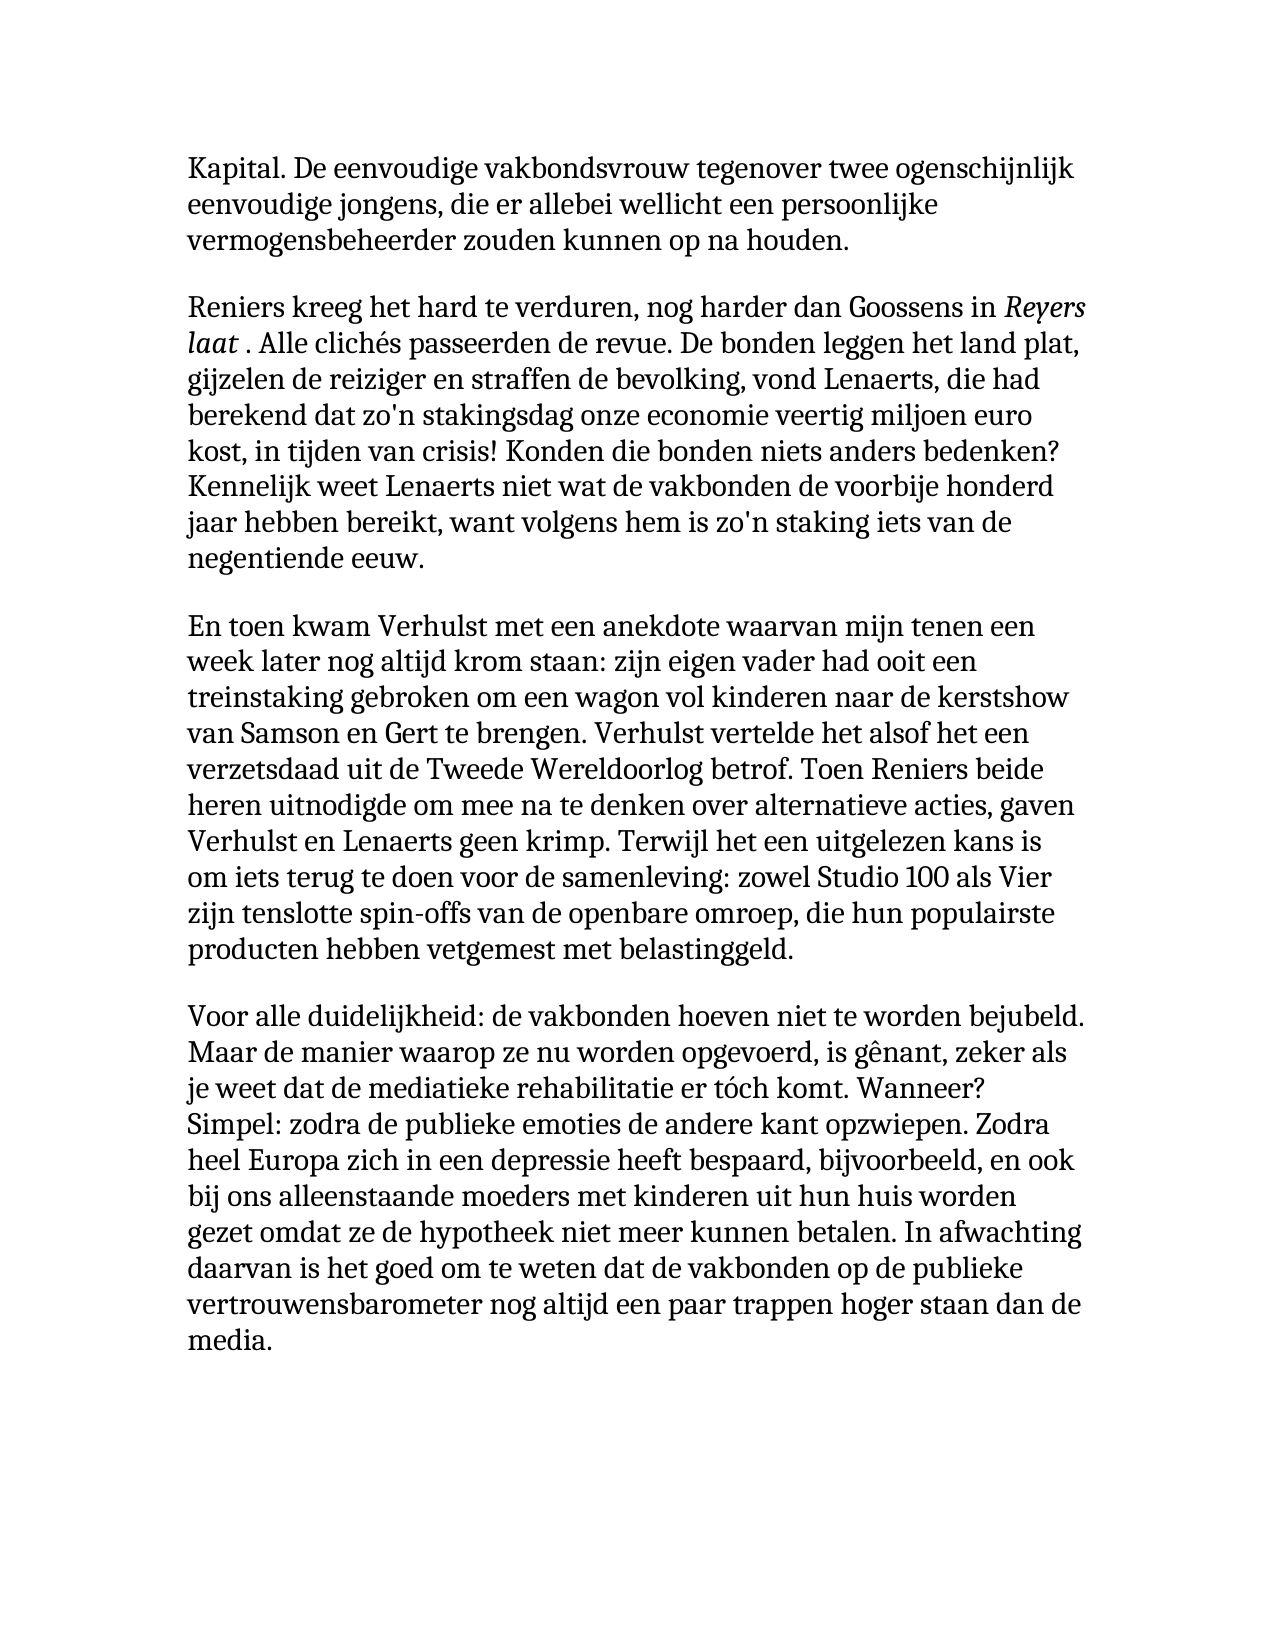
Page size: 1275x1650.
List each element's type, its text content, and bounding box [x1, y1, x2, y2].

text Reniers kreeg het hard te verduren, nog harder dan Goossens in Reyers laat . Alle clichés passeerden de revue. De bonden leggen het land plat, gijzelen de reiziger en straffen de bevolking, vond Lenaerts, die had berekend dat zo'n stakingsdag onze economie veertig miljoen euro kost, in tijden van crisis! Konden die bonden niets anders bedenken? Kennelijk weet Lenaerts niet wat de vakbonden de voorbije honderd jaar hebben bereikt, want volgens hem is zo'n staking iets van de negentiende eeuw. [187, 289, 1087, 577]
text Voor alle duidelijkheid: de vakbonden hoeven niet te worden bejubeld. Maar de manier waarop ze nu worden opgevoerd, is gênant, zeker als je weet dat de mediatieke rehabilitatie er tóch komt. Wanneer? Simpel: zodra de publieke emoties de andere kant opzwiepen. Zodra heel Europa zich in een depressie heeft bespaard, bijvoorbeeld, en ook bij ons alleenstaande moeders met kinderen uit hun huis worden gezet omdat ze de hypotheek niet meer kunnen betalen. In afwachting daarvan is het goed om te weten dat de vakbonden op de publieke vertrouwensbarometer nog altijd een paar trappen hoger staan dan de media. [187, 998, 1087, 1358]
text En toen kwam Verhulst met een anekdote waarvan mijn tenen een week later nog altijd krom staan: zijn eigen vader had ooit een treinstaking gebroken om een wagon vol kinderen naar de kerstshow van Samson en Gert te brengen. Verhulst vertelde het alsof het een verzetsdaad uit de Tweede Wereldoorlog betrof. Toen Reniers beide heren uitnodigde om mee na te denken over alternatieve acties, gaven Verhulst en Lenaerts geen krimp. Terwijl het een uitgelezen kans is om iets terug te doen voor de samenleving: zowel Studio 100 als Vier zijn tenslotte spin-offs van de openbare omroep, die hun populairste producten hebben vetgemest met belastinggeld. [187, 608, 1087, 967]
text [187, 150, 1087, 258]
